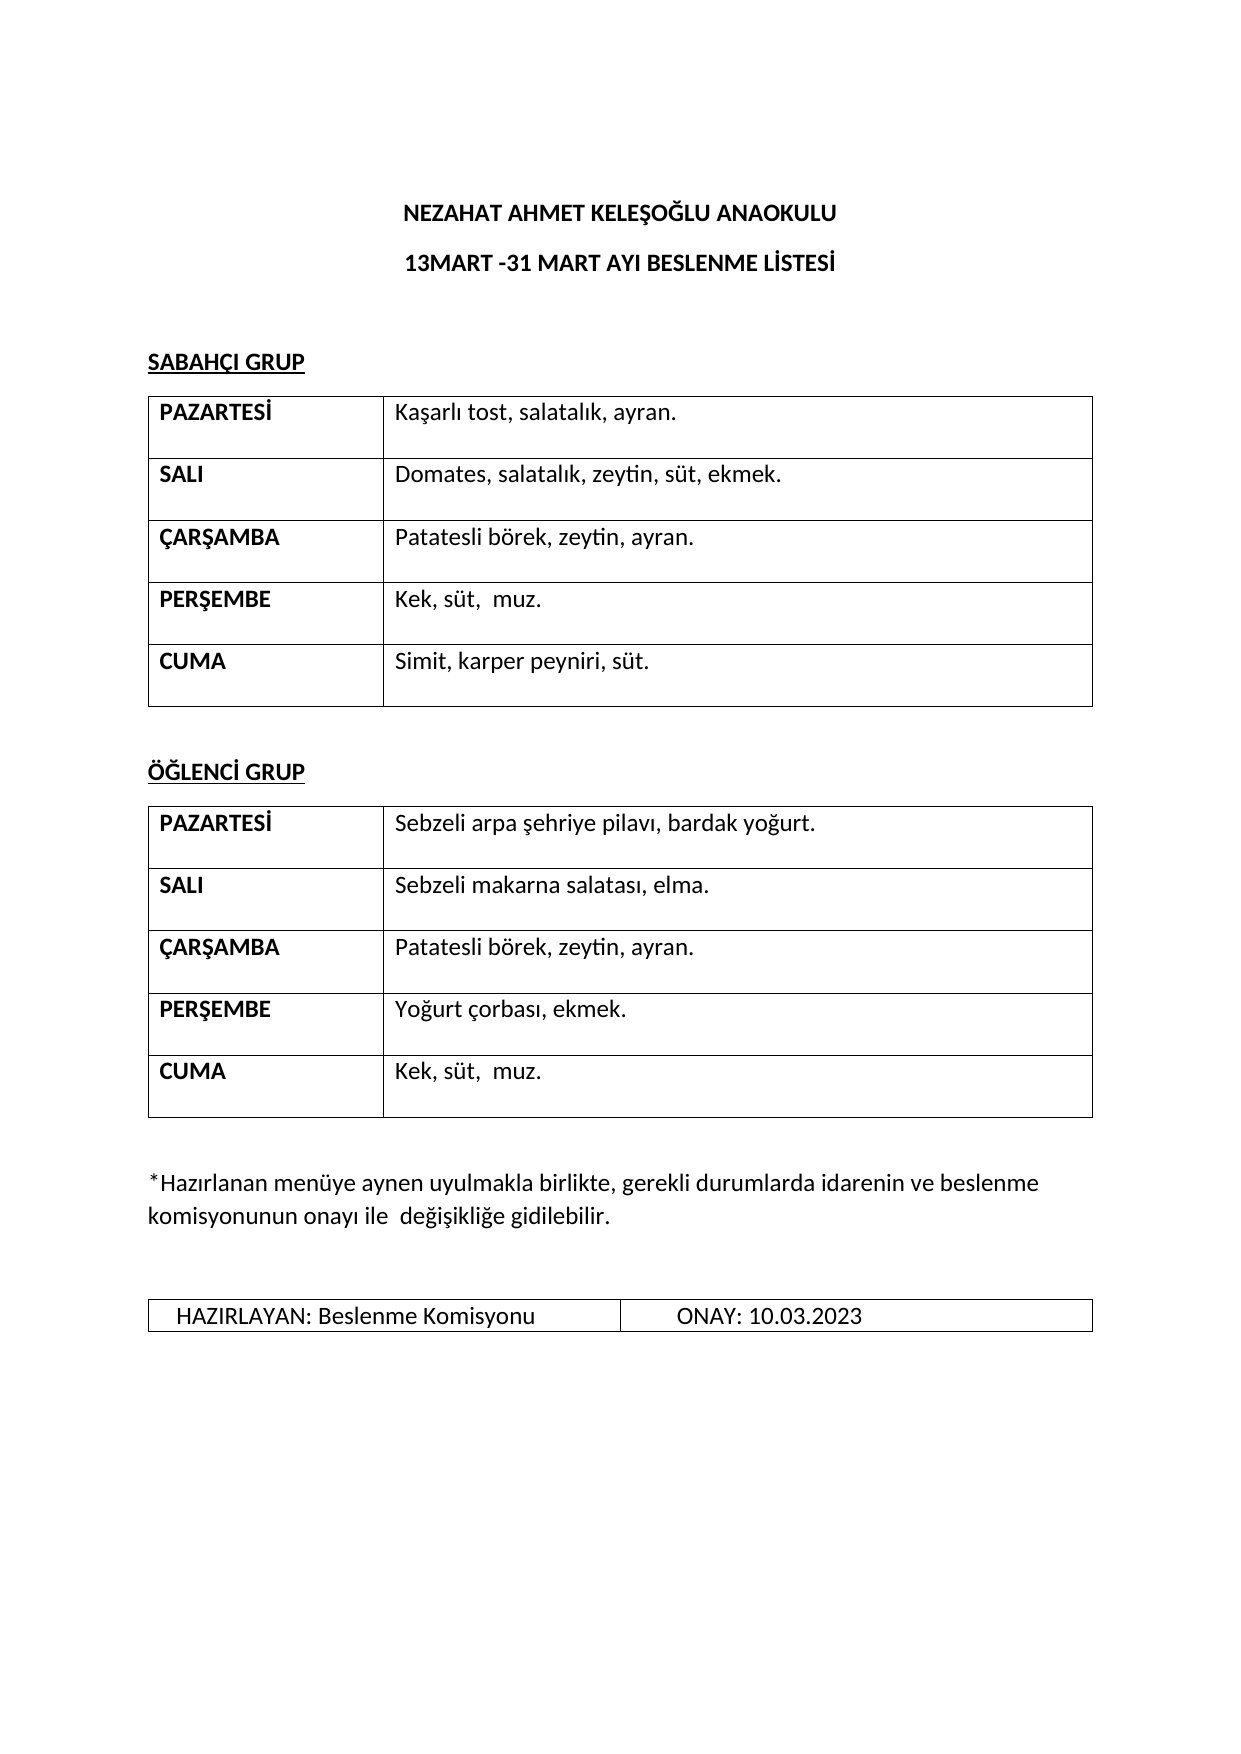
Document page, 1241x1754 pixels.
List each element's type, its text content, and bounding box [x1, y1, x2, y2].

table_header Kaşarlı tost, salatalık, ayran. [384, 397, 1092, 458]
table_header PAZARTESİ [149, 807, 383, 868]
table_cell Kek, süt, muz. [384, 1056, 1092, 1117]
table_cell SALI [149, 459, 383, 520]
table_cell PERŞEMBE [149, 994, 383, 1054]
table_cell ÇARŞAMBA [149, 521, 383, 582]
table_cell CUMA [149, 1056, 383, 1117]
table_header HAZIRLAYAN: Beslenme Komisyonu [149, 1300, 620, 1331]
table_cell Domates, salatalık, zeytin, süt, ekmek. [384, 459, 1092, 520]
text 13MART -31 MART AYI BESLENME LİSTESİ [148, 247, 1093, 277]
table_cell Sebzeli makarna salatası, elma. [384, 869, 1092, 930]
table_cell Patatesli börek, zeytin, ayran. [384, 521, 1092, 582]
text *Hazırlanan menüye aynen uyulmakla birlikte, gerekli durumlarda idarenin ve beslenme komisyonunun onayı ile değişikliğe gidilebilir. [148, 1167, 1093, 1231]
table_cell Simit, karper peyniri, süt. [384, 645, 1092, 706]
table_cell ÇARŞAMBA [149, 931, 383, 992]
text ÖĞLENCİ GRUP [148, 757, 1093, 787]
table_cell Yoğurt çorbası, ekmek. [384, 994, 1092, 1054]
table_header PAZARTESİ [149, 397, 383, 458]
table_header Sebzeli arpa şehriye pilavı, bardak yoğurt. [384, 807, 1092, 868]
table_cell CUMA [149, 645, 383, 706]
table_header ONAY: 10.03.2023 [621, 1300, 1092, 1331]
text SABAHÇI GRUP [148, 346, 1093, 376]
table_cell Patatesli börek, zeytin, ayran. [384, 931, 1092, 992]
table_cell SALI [149, 869, 383, 930]
table_cell Kek, süt, muz. [384, 583, 1092, 644]
text NEZAHAT AHMET KELEŞOĞLU ANAOKULU [148, 197, 1093, 228]
table_cell PERŞEMBE [149, 583, 383, 644]
